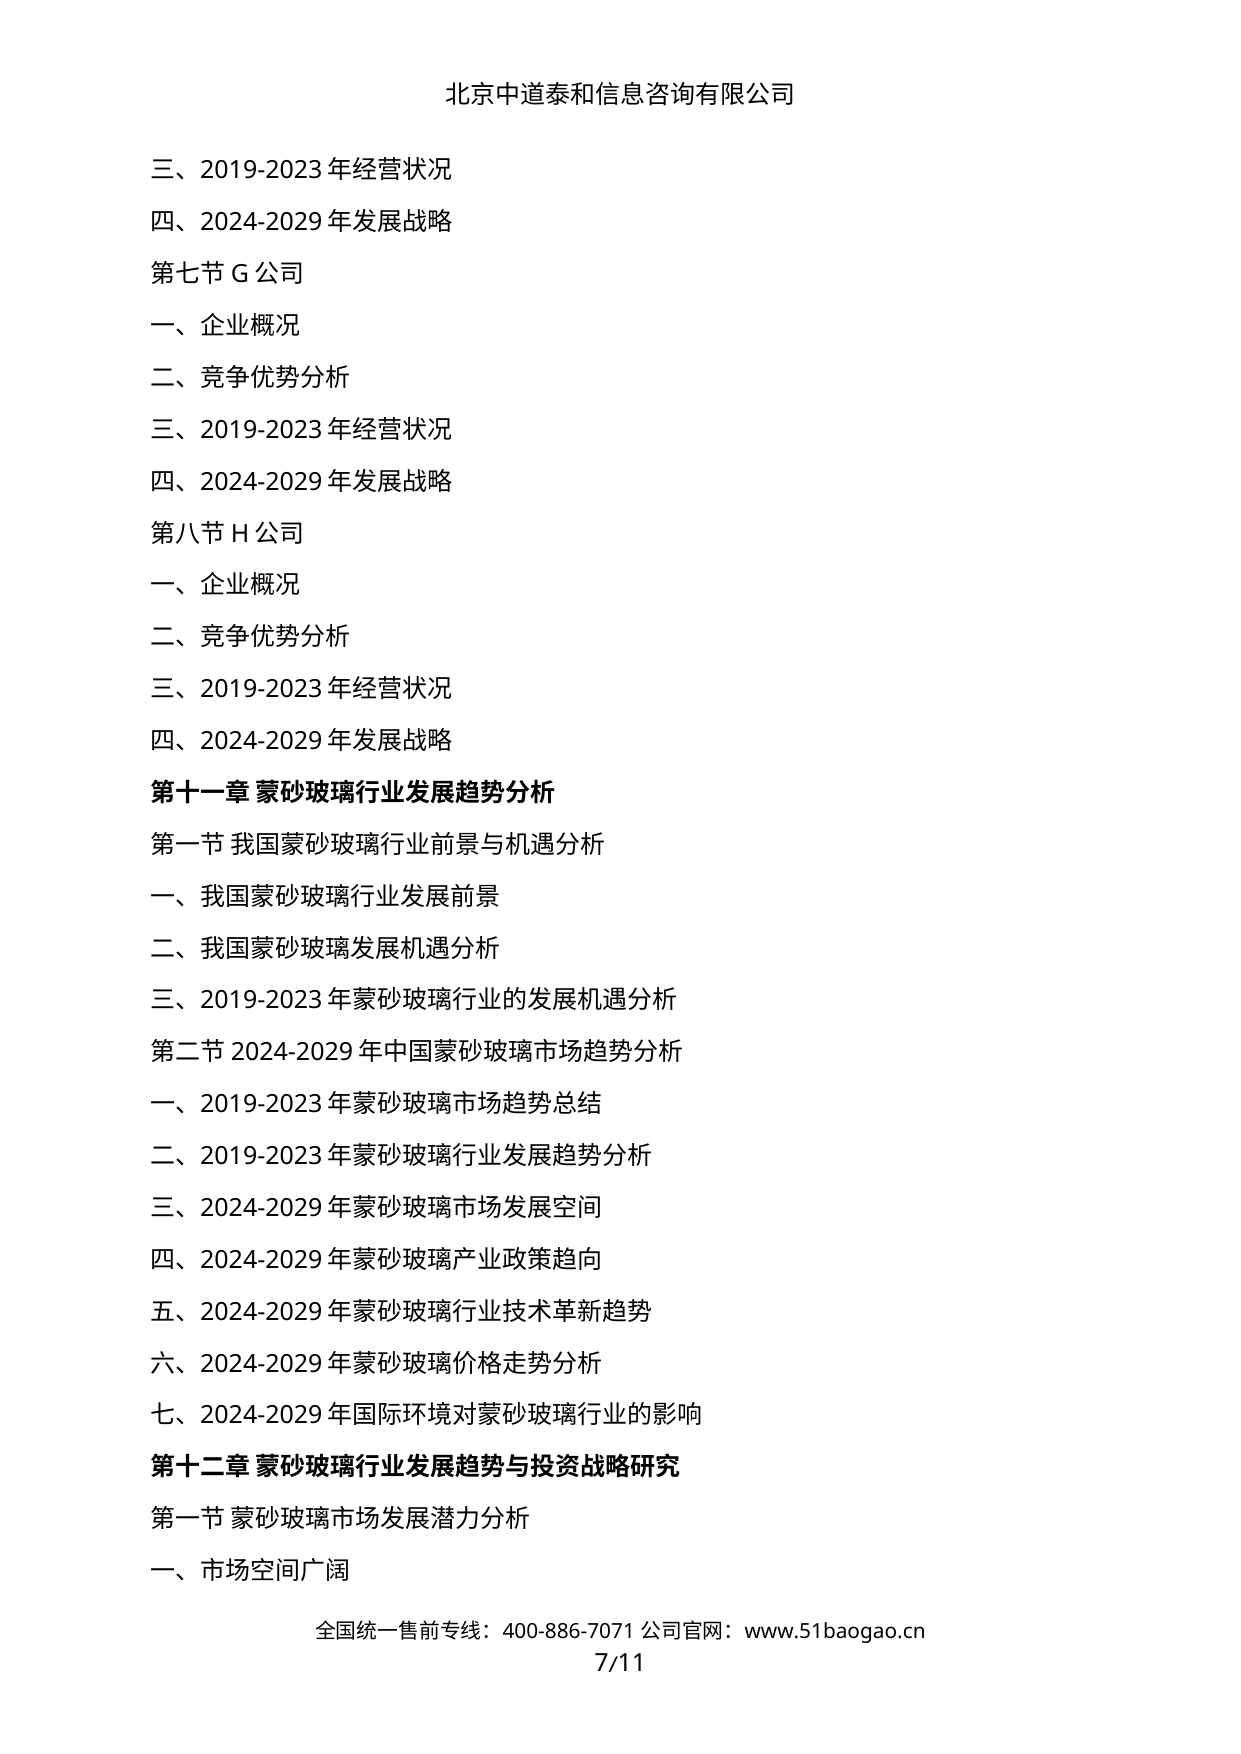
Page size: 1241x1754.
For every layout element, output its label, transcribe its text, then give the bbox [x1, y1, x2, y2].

text 三、2019-2023年蒙砂玻璃行业的发展机遇分析 [150, 980, 1090, 1016]
text 四、2024-2029年发展战略 [150, 461, 1090, 497]
text 三、2019-2023年经营状况 [150, 409, 1090, 446]
text 第八节 H公司 [150, 513, 1090, 549]
text 二、2019-2023年蒙砂玻璃行业发展趋势分析 [150, 1136, 1090, 1172]
text 第一节 蒙砂玻璃市场发展潜力分析 [150, 1499, 1090, 1535]
text 一、企业概况 [150, 565, 1090, 601]
text 四、2024-2029年发展战略 [150, 721, 1090, 757]
text 五、2024-2029年蒙砂玻璃行业技术革新趋势 [150, 1291, 1090, 1327]
text 二、竞争优势分析 [150, 617, 1090, 653]
text 四、2024-2029年发展战略 [150, 202, 1090, 238]
text 一、我国蒙砂玻璃行业发展前景 [150, 876, 1090, 912]
text 第一节 我国蒙砂玻璃行业前景与机遇分析 [150, 824, 1090, 861]
text 一、2019-2023年蒙砂玻璃市场趋势总结 [150, 1084, 1090, 1120]
text 一、市场空间广阔 [150, 1551, 1090, 1587]
text 三、2019-2023年经营状况 [150, 150, 1090, 186]
text 一、企业概况 [150, 306, 1090, 342]
text 第十二章 蒙砂玻璃行业发展趋势与投资战略研究 [150, 1447, 1090, 1483]
text 三、2019-2023年经营状况 [150, 669, 1090, 705]
text 第二节 2024-2029年中国蒙砂玻璃市场趋势分析 [150, 1032, 1090, 1068]
text 三、2024-2029年蒙砂玻璃市场发展空间 [150, 1187, 1090, 1224]
text 六、2024-2029年蒙砂玻璃价格走势分析 [150, 1343, 1090, 1379]
text 二、竞争优势分析 [150, 357, 1090, 394]
text 第七节 G公司 [150, 254, 1090, 290]
text 二、我国蒙砂玻璃发展机遇分析 [150, 928, 1090, 964]
text 七、2024-2029年国际环境对蒙砂玻璃行业的影响 [150, 1395, 1090, 1431]
text 第十一章 蒙砂玻璃行业发展趋势分析 [150, 772, 1090, 809]
text 四、2024-2029年蒙砂玻璃产业政策趋向 [150, 1239, 1090, 1276]
